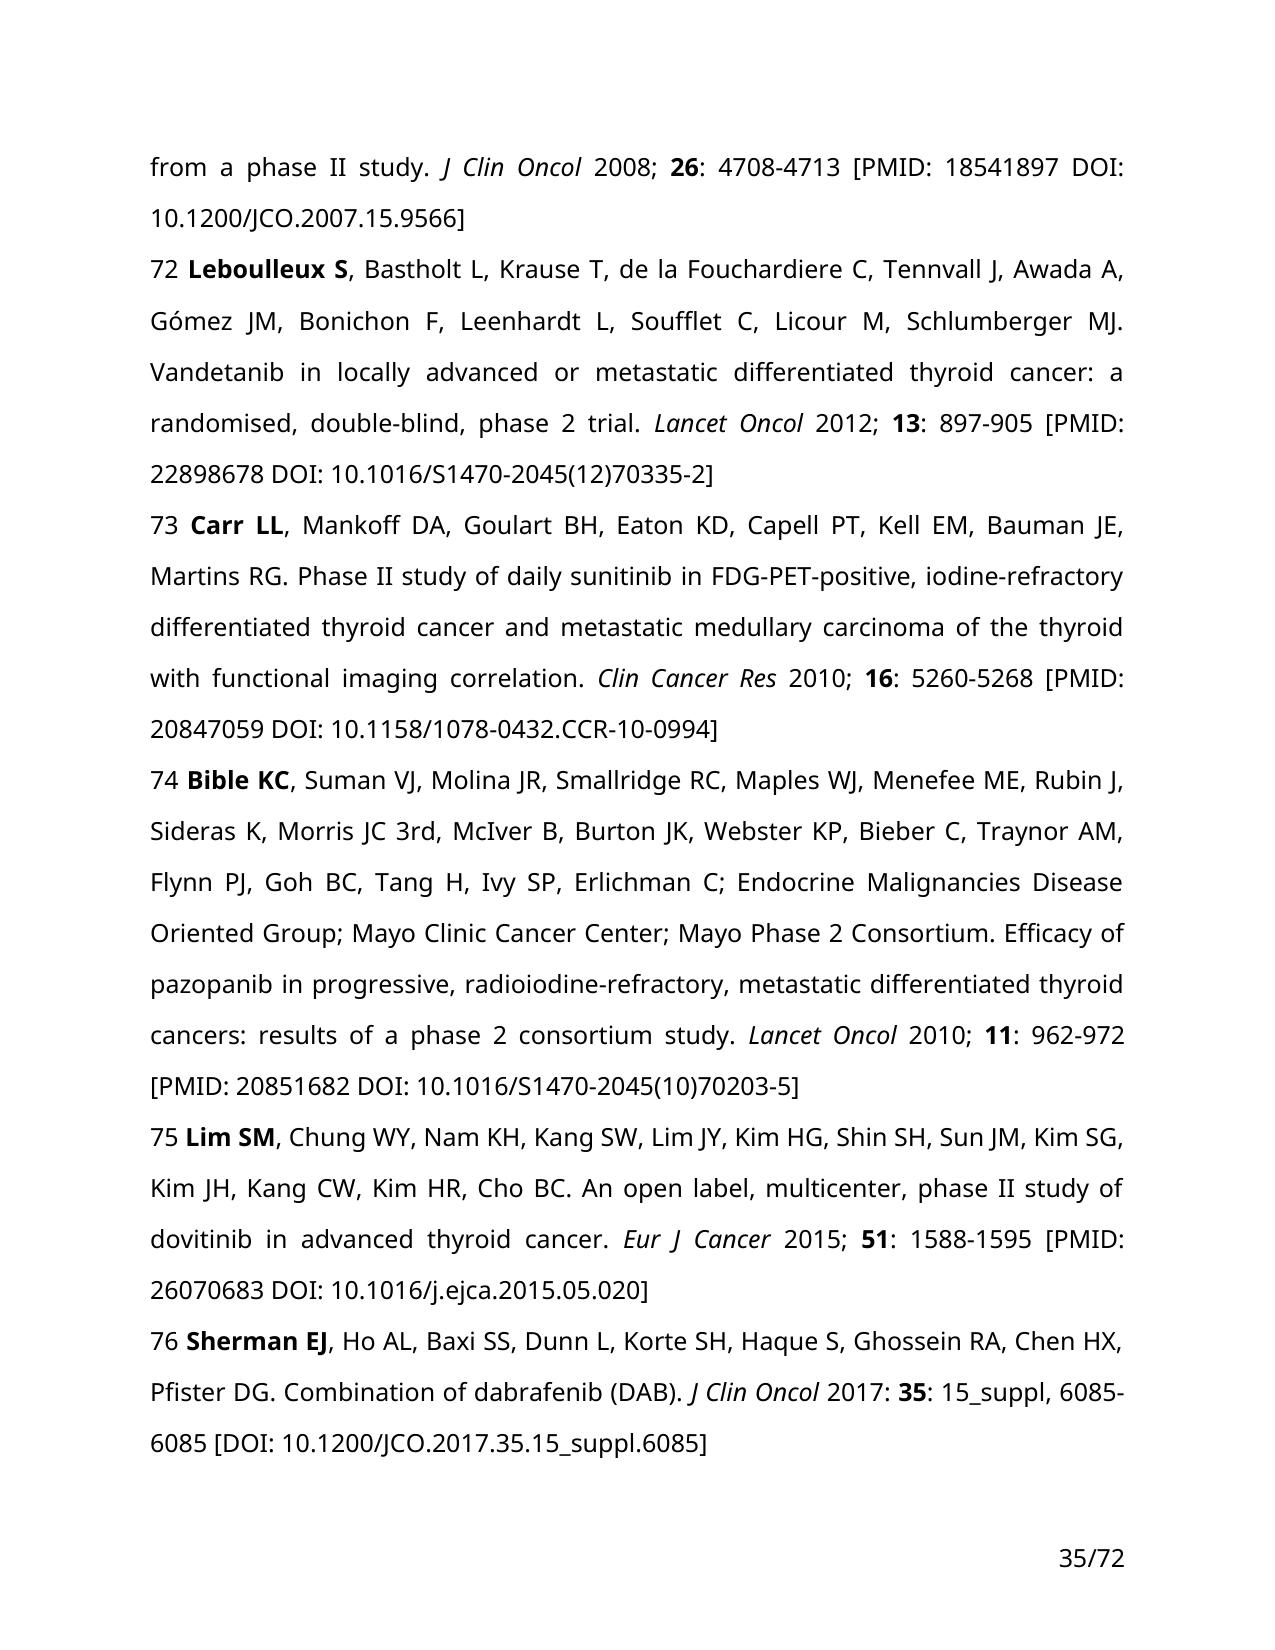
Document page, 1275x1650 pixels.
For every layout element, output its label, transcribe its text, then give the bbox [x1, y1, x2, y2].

text 73 Carr LL, Mankoff DA, Goulart BH, Eaton KD, Capell PT, Kell EM, Bauman JE, Martins RG. Phase II study of daily sunitinib in FDG-PET-positive, iodine-refractory differentiated thyroid cancer and metastatic medullary carcinoma of the thyroid with functional imaging correlation. Clin Cancer Res 2010; 16: 5260-5268 [PMID: 20847059 DOI: 10.1158/1078-0432.CCR-10-0994] [150, 507, 1125, 746]
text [150, 150, 1125, 235]
text 74 Bible KC, Suman VJ, Molina JR, Smallridge RC, Maples WJ, Menefee ME, Rubin J, Sideras K, Morris JC 3rd, McIver B, Burton JK, Webster KP, Bieber C, Traynor AM, Flynn PJ, Goh BC, Tang H, Ivy SP, Erlichman C; Endocrine Malignancies Disease Oriented Group; Mayo Clinic Cancer Center; Mayo Phase 2 Consortium. Efficacy of pazopanib in progressive, radioiodine-refractory, metastatic differentiated thyroid cancers: results of a phase 2 consortium study. Lancet Oncol 2010; 11: 962-972 [PMID: 20851682 DOI: 10.1016/S1470-2045(10)70203-5] [150, 762, 1125, 1103]
text 76 Sherman EJ, Ho AL, Baxi SS, Dunn L, Korte SH, Haque S, Ghossein RA, Chen HX, Pfister DG. Combination of dabrafenib (DAB). J Clin Oncol 2017: 35: 15_suppl, 6085-6085 [DOI: 10.1200/JCO.2017.35.15_suppl.6085] [150, 1324, 1125, 1460]
text 75 Lim SM, Chung WY, Nam KH, Kang SW, Lim JY, Kim HG, Shin SH, Sun JM, Kim SG, Kim JH, Kang CW, Kim HR, Cho BC. An open label, multicenter, phase II study of dovitinib in advanced thyroid cancer. Eur J Cancer 2015; 51: 1588-1595 [PMID: 26070683 DOI: 10.1016/j.ejca.2015.05.020] [150, 1120, 1125, 1307]
text 72 Leboulleux S, Bastholt L, Krause T, de la Fouchardiere C, Tennvall J, Awada A, Gómez JM, Bonichon F, Leenhardt L, Soufflet C, Licour M, Schlumberger MJ. Vandetanib in locally advanced or metastatic differentiated thyroid cancer: a randomised, double-blind, phase 2 trial. Lancet Oncol 2012; 13: 897-905 [PMID: 22898678 DOI: 10.1016/S1470-2045(12)70335-2] [150, 252, 1125, 490]
